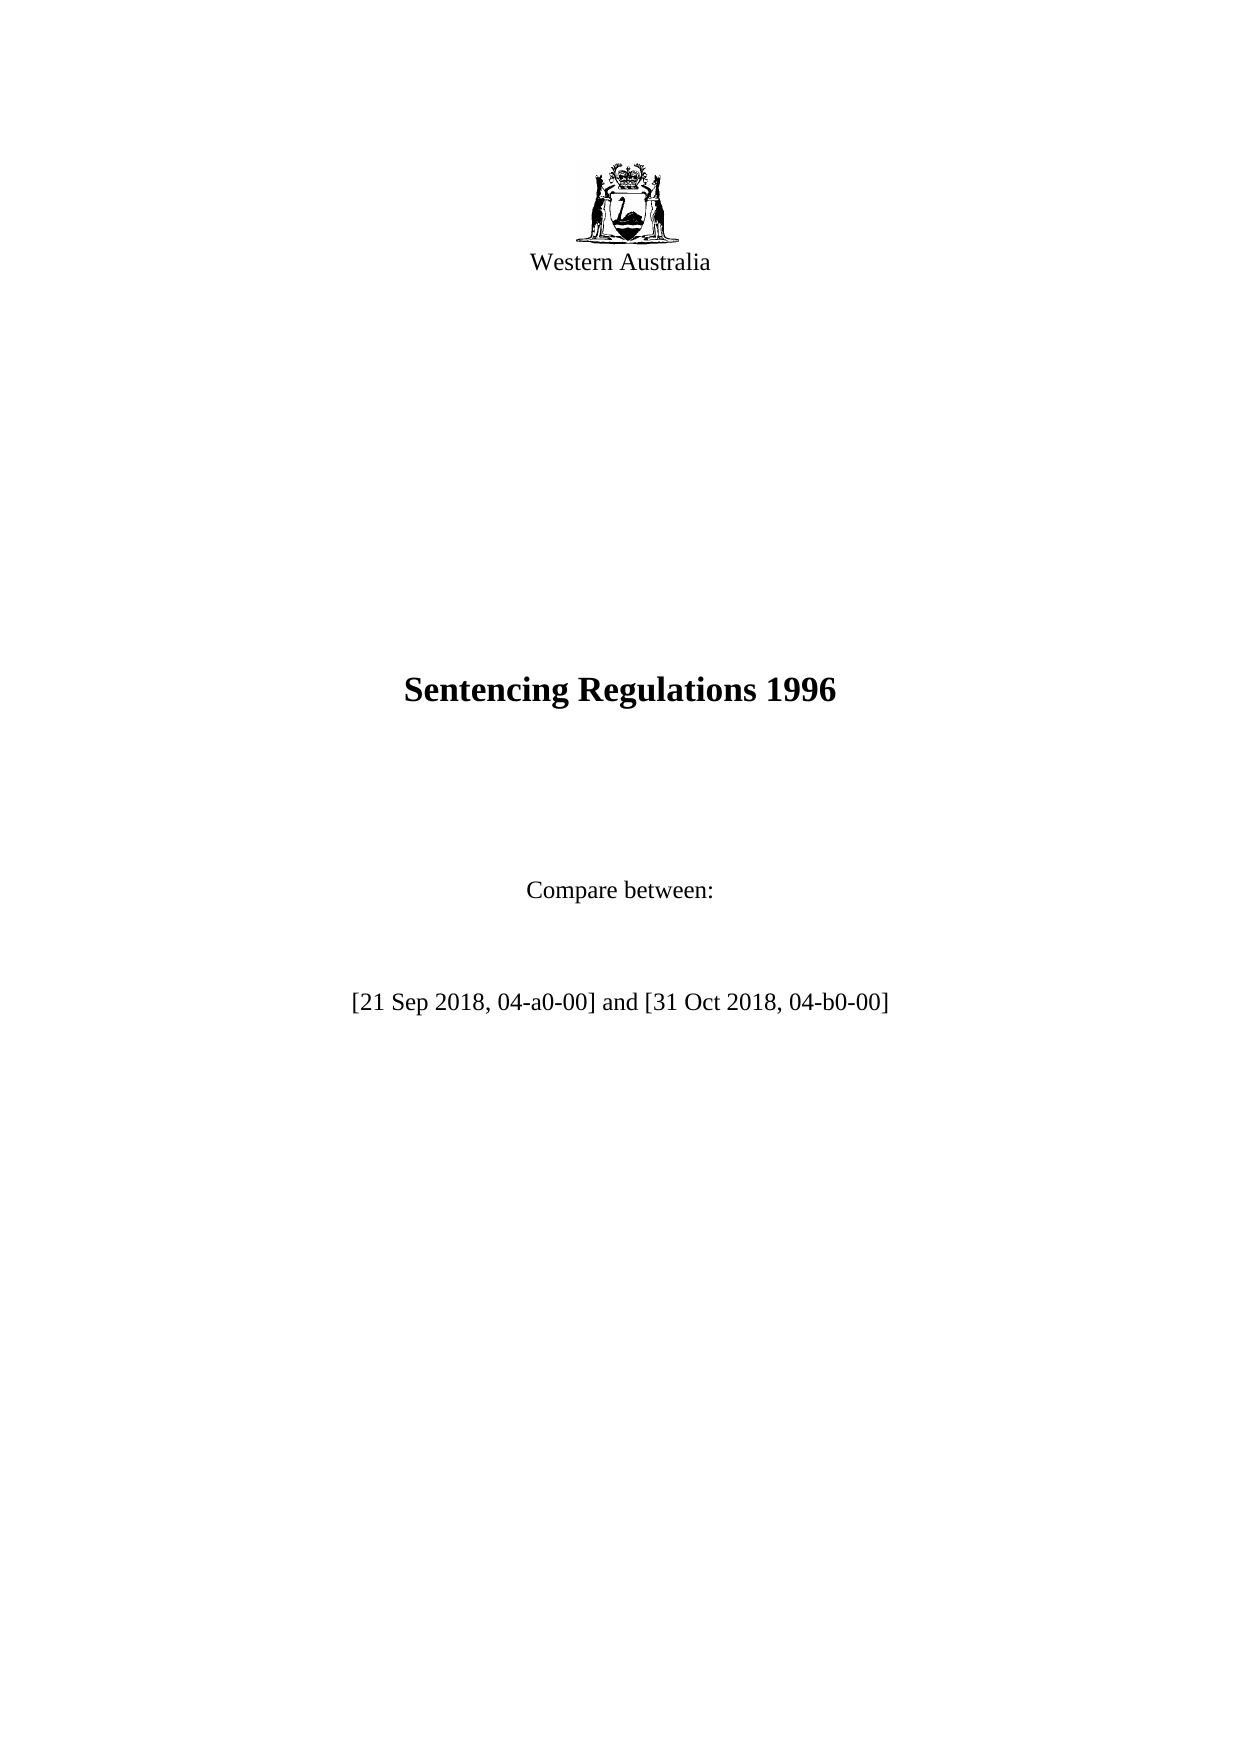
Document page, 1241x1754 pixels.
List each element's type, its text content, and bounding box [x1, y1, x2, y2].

text Western Australia [251, 247, 990, 276]
text [21 Sep 2018, 04-a0-00] and [31 Oct 2018, 04-b0-00] [251, 987, 990, 1016]
picture [575, 162, 679, 246]
text Compare between: [251, 875, 990, 904]
text Sentencing Regulations 1996 [251, 668, 990, 709]
